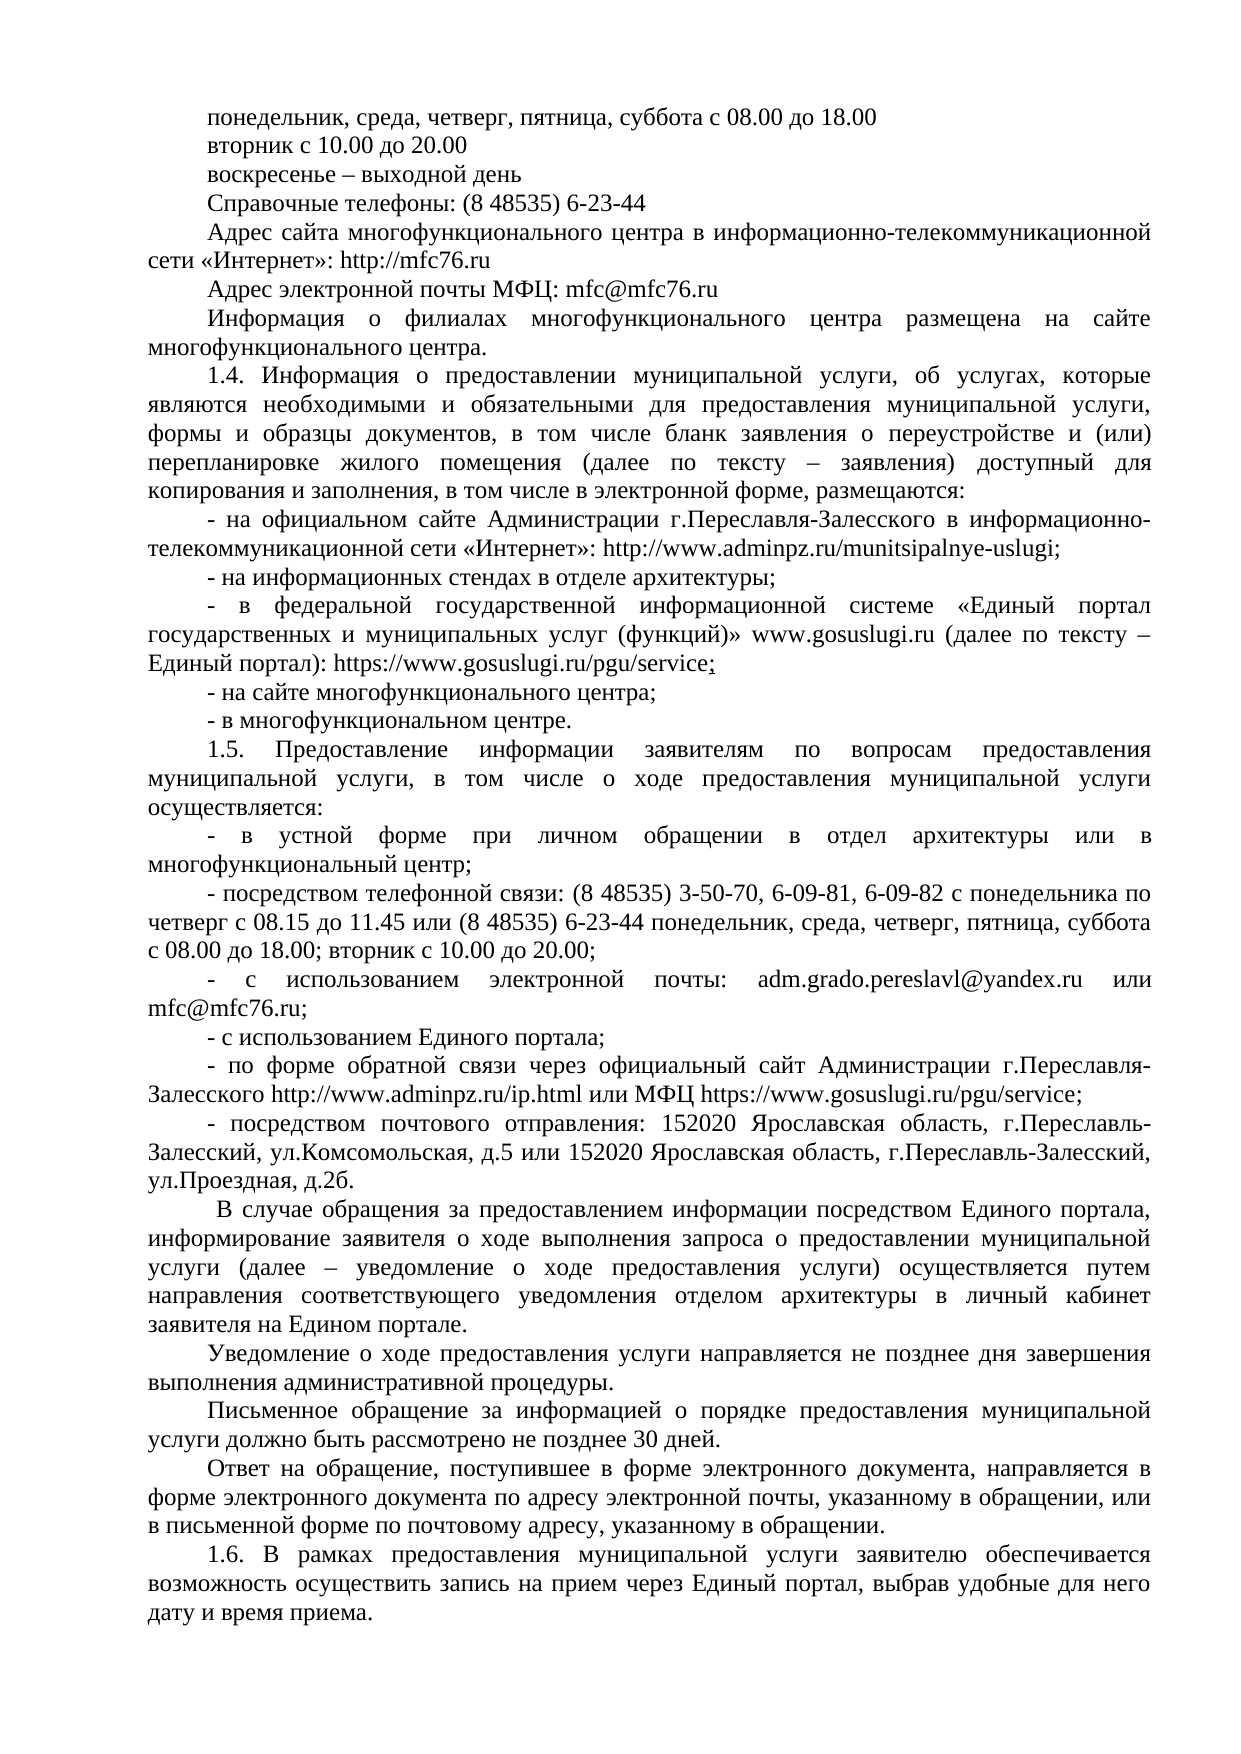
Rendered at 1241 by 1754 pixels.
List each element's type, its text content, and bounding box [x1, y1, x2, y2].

text - в федеральной государственной информационной системе «Единый портал государственных и муниципальных услуг (функций)» www.gosuslugi.ru (далее по тексту – Единый портал): https://www.gosuslugi.ru/pgu/service; [148, 591, 1152, 677]
text 1.5. Предоставление информации заявителям по вопросам предоставления муниципальной услуги, в том числе о ходе предоставления муниципальной услуги осуществляется: [148, 734, 1152, 821]
text понедельник, среда, четверг, пятница, суббота с 08.00 до 18.00 [148, 102, 1152, 131]
text 1.6. В рамках предоставления муниципальной услуги заявителю обеспечивается возможность осуществить запись на прием через Единый портал, выбрав удобные для него дату и время приема. [148, 1539, 1152, 1626]
text - на сайте многофункционального центра; [148, 677, 1152, 706]
text Адрес сайта многофункционального центра в информационно-телекоммуникационной сети «Интернет»: http://mfc76.ru [148, 217, 1152, 274]
text - с использованием электронной почты: adm.grado.pereslavl@yandex.ru или mfc@mfc76.ru; [148, 964, 1152, 1022]
text - на информационных стендах в отделе архитектуры; [148, 562, 1152, 591]
text Информация о филиалах многофункционального центра размещена на сайте многофункционального центра. [148, 303, 1152, 361]
text - посредством почтового отправления: 152020 Ярославская область, г.Переславль-Залесский, ул.Комсомольская, д.5 или 152020 Ярославская область, г.Переславль-Залесский, ул.Проездная, д.2б. [148, 1108, 1152, 1194]
text Ответ на обращение, поступившее в форме электронного документа, направляется в форме электронного документа по адресу электронной почты, указанному в обращении, или в письменной форме по почтовому адресу, указанному в обращении. [148, 1453, 1152, 1539]
text 1.4. Информация о предоставлении муниципальной услуги, об услугах, которые являются необходимыми и обязательными для предоставления муниципальной услуги, формы и образцы документов, в том числе бланк заявления о переустройстве и (или) перепланировке жилого помещения (далее по тексту – заявления) доступный для копирования и заполнения, в том числе в электронной форме, размещаются: [148, 361, 1152, 504]
text вторник с 10.00 до 20.00 [148, 131, 1152, 159]
text - в устной форме при личном обращении в отдел архитектуры или в многофункциональный центр; [148, 821, 1152, 878]
text - по форме обратной связи через официальный сайт Администрации г.Переславля-Залесского http://www.adminpz.ru/ip.html или МФЦ https://www.gosuslugi.ru/pgu/service; [148, 1051, 1152, 1108]
text Письменное обращение за информацией о порядке предоставления муниципальной услуги должно быть рассмотрено не позднее 30 дней. [148, 1396, 1152, 1453]
text Справочные телефоны: (8 48535) 6-23-44 [148, 188, 1152, 217]
text В случае обращения за предоставлением информации посредством Единого портала, информирование заявителя о ходе выполнения запроса о предоставлении муниципальной услуги (далее – уведомление о ходе предоставления услуги) осуществляется путем направления соответствующего уведомления отделом архитектуры в личный кабинет заявителя на Едином портале. [148, 1194, 1152, 1338]
text - посредством телефонной связи: (8 48535) 3-50-70, 6-09-81, 6-09-82 с понедельника по четверг с 08.15 до 11.45 или (8 48535) 6-23-44 понедельник, среда, четверг, пятница, суббота с 08.00 до 18.00; вторник с 10.00 до 20.00; [148, 878, 1152, 964]
text воскресенье – выходной день [148, 159, 1152, 188]
text - на официальном сайте Администрации г.Переславля-Залесского в информационно-телекоммуникационной сети «Интернет»: http://www.adminpz.ru/munitsipalnye-uslugi; [148, 504, 1152, 562]
text Уведомление о ходе предоставления услуги направляется не позднее дня завершения выполнения административной процедуры. [148, 1338, 1152, 1396]
text - в многофункциональном центре. [148, 706, 1152, 734]
text Адрес электронной почты МФЦ: mfc@mfc76.ru [148, 274, 1152, 303]
text - с использованием Единого портала; [148, 1022, 1152, 1051]
